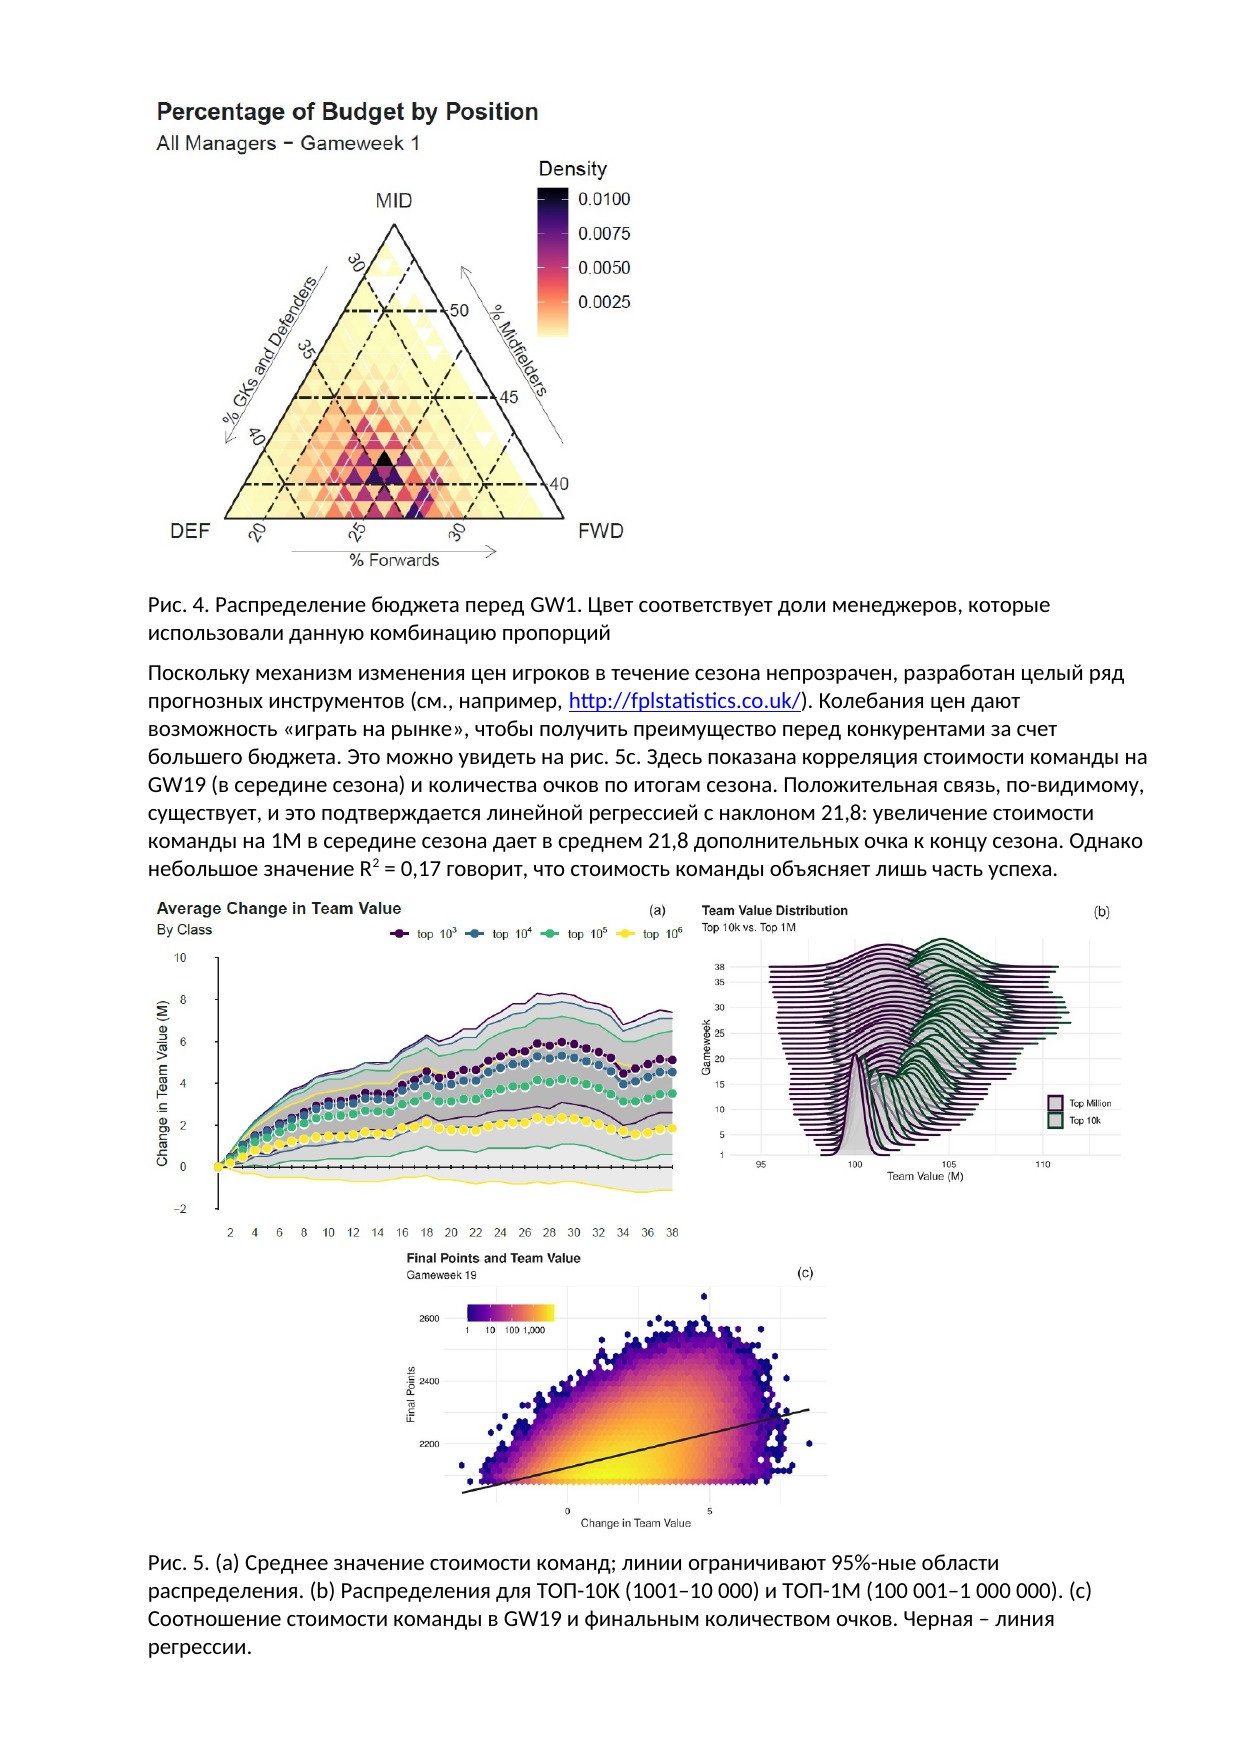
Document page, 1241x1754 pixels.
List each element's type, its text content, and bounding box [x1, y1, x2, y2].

text Рис. 4. Распределение бюджета перед GW1. Цвет соответствует доли менеджеров, которые использовали данную комбинацию пропорций [148, 590, 1152, 646]
text Поскольку механизм изменения цен игроков в течение сезона непрозрачен, разработан целый ряд прогнозных инструментов (см., например, http://fplstatistics.co.uk/). Колебания цен дают возможность «играть на рынке», чтобы получить преимущество перед конкурентами за счет большего бюджета. Это можно увидеть на рис. 5с. Здесь показана корреляция стоимости команды на GW19 (в середине сезона) и количества очков по итогам сезона. Положительная связь, по-видимому, существует, и это подтверждается линейной регрессией с наклоном 21,8: увеличение стоимости команды на 1М в середине сезона дает в среднем 21,8 дополнительных очка к концу сезона. Однако небольшое значение R2 = 0,17 говорит, что стоимость команды объясняет лишь часть успеха. [148, 658, 1152, 883]
picture [147, 88, 641, 578]
picture [147, 895, 1126, 1536]
text Рис. 5. (а) Среднее значение стоимости команд; линии ограничивают 95%-ные области распределения. (b) Распределения для ТОП-10К (1001–10 000) и ТОП-1М (100 001–1 000 000). (c) Соотношение стоимости команды в GW19 и финальным количеством очков. Черная – линия регрессии. [148, 1548, 1152, 1661]
